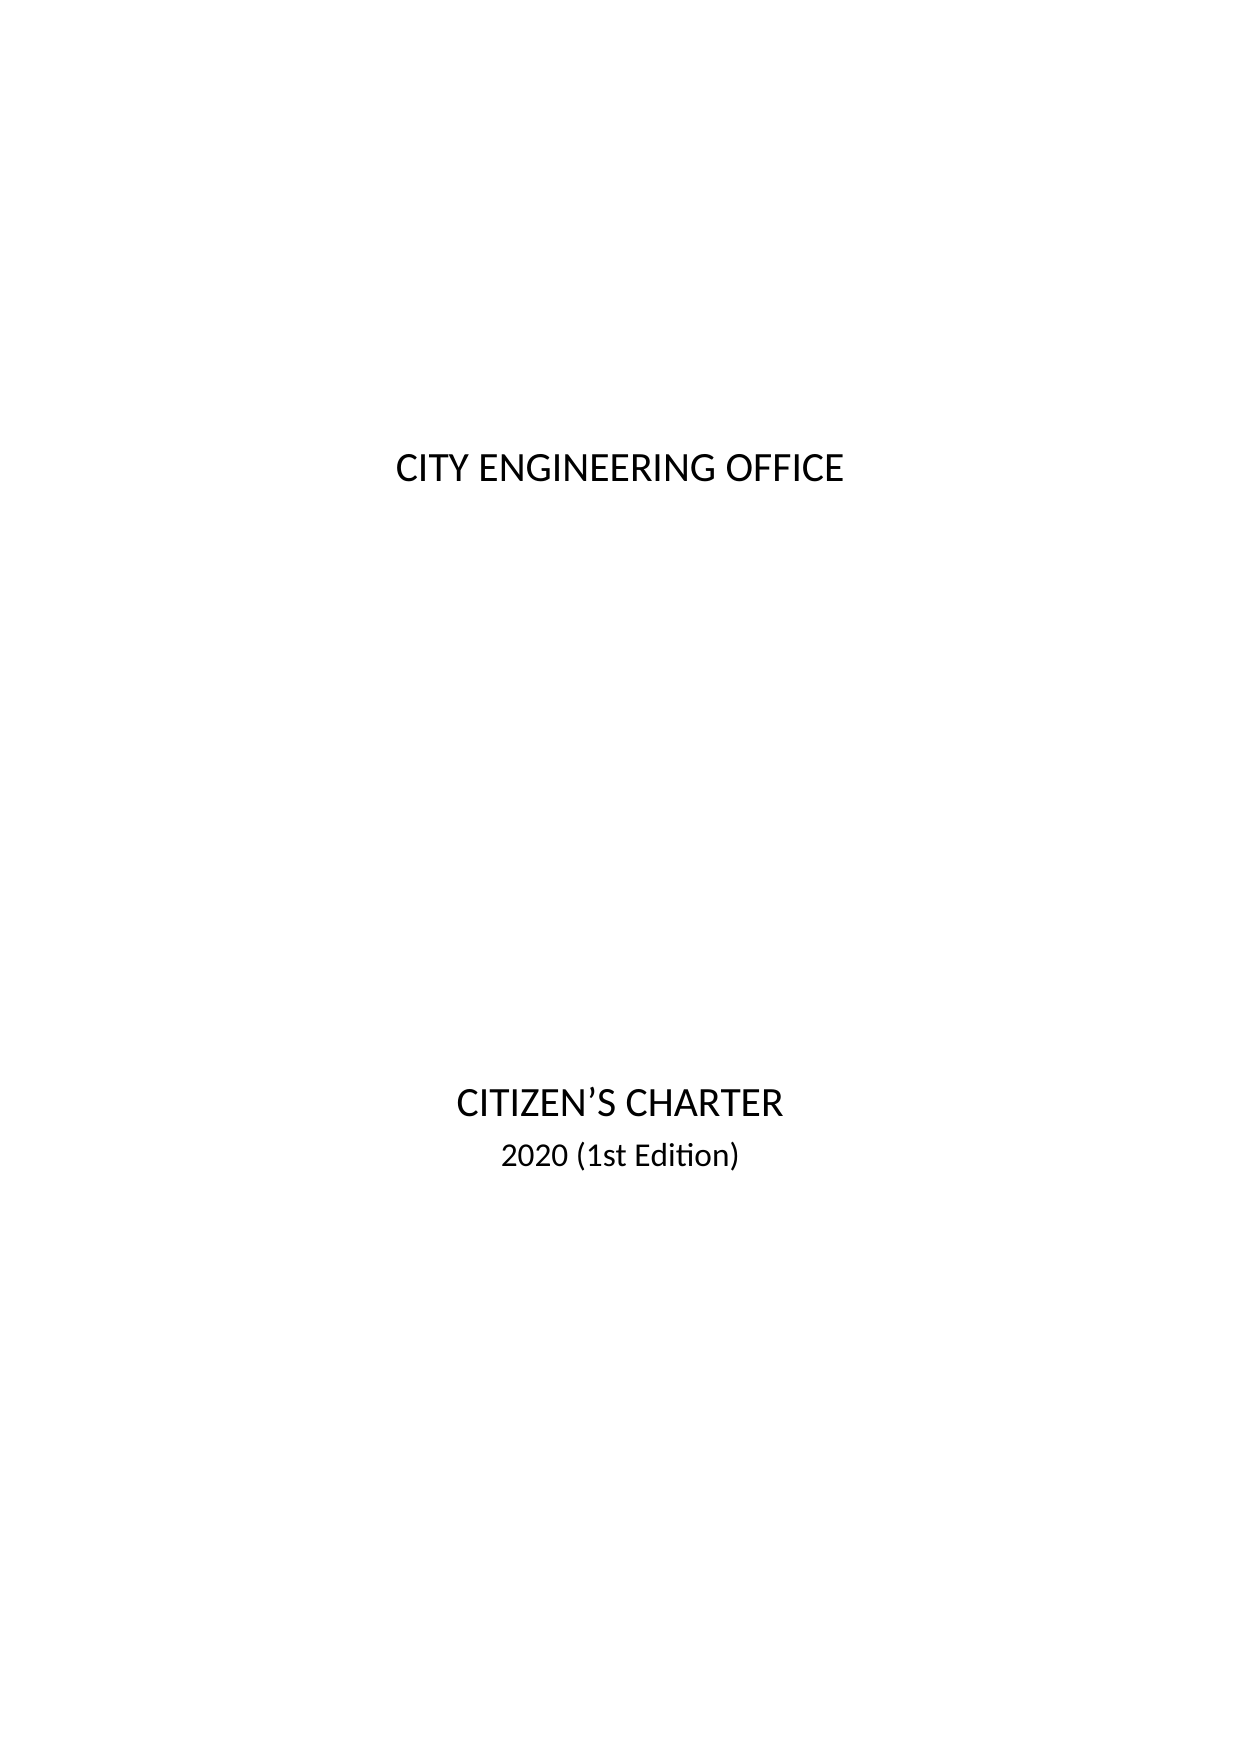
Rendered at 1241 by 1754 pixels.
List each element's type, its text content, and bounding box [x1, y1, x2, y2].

text CITY ENGINEERING OFFICE [150, 441, 1090, 492]
text 2020 (1st Edition) [150, 1134, 1090, 1175]
text CITIZEN’S CHARTER [150, 1076, 1090, 1126]
